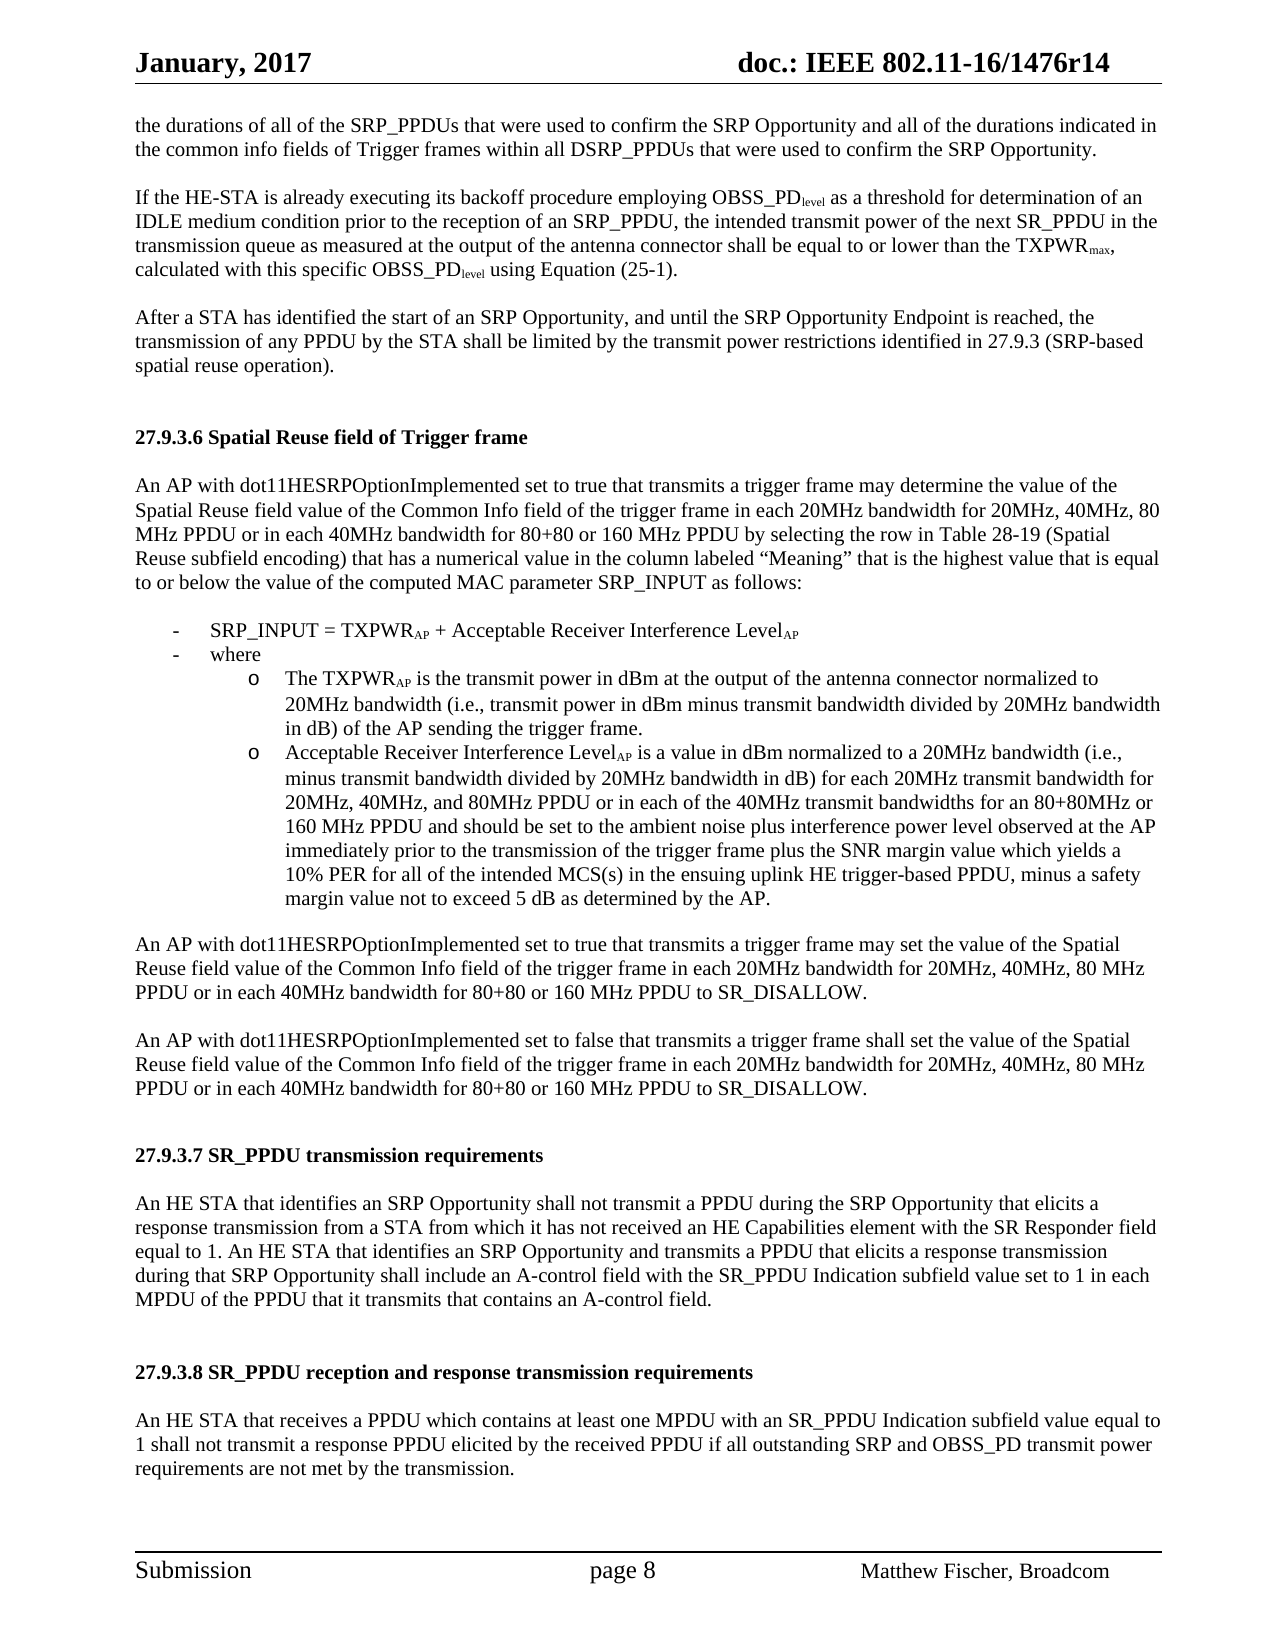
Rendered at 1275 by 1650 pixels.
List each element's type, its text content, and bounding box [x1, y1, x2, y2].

list Acceptable Receiver Interference LevelAP is a value in dBm normalized to a 20MHz bandwidth (i.e., minus transmit bandwidth divided by 20MHz bandwidth in dB) for each 20MHz transmit bandwidth for 20MHz, 40MHz, and 80MHz PPDU or in each of the 40MHz transmit bandwidths for an 80+80MHz or 160 MHz PPDU and should be set to the ambient noise plus interference power level observed at the AP immediately prior to the transmission of the trigger frame plus the SNR margin value which yields a 10% PER for all of the intended MCS(s) in the ensuing uplink HE trigger-based PPDU, minus a safety margin value not to exceed 5 dB as determined by the AP. [247, 740, 1162, 910]
list The TXPWRAP is the transmit power in dBm at the output of the antenna connector normalized to 20MHz bandwidth (i.e., transmit power in dBm minus transmit bandwidth divided by 20MHz bandwidth in dB) of the AP sending the trigger frame. [247, 666, 1162, 740]
text 27.9.3.8 SR_PPDU reception and response transmission requirements [135, 1359, 1162, 1384]
text 27.9.3.7 SR_PPDU transmission requirements [135, 1143, 1162, 1167]
list where [172, 642, 1162, 666]
text An AP with dot11HESRPOptionImplemented set to false that transmits a trigger frame shall set the value of the Spatial Reuse field value of the Common Info field of the trigger frame in each 20MHz bandwidth for 20MHz, 40MHz, 80 MHz PPDU or in each 40MHz bandwidth for 80+80 or 160 MHz PPDU to SR_DISALLOW. [135, 1028, 1162, 1100]
text If the HE-STA is already executing its backoff procedure employing OBSS_PDlevel as a threshold for determination of an IDLE medium condition prior to the reception of an SRP_PPDU, the intended transmit power of the next SR_PPDU in the transmission queue as measured at the output of the antenna connector shall be equal to or lower than the TXPWRmax, calculated with this specific OBSS_PDlevel using Equation (25-1). [135, 185, 1162, 281]
text After a STA has identified the start of an SRP Opportunity, and until the SRP Opportunity Endpoint is reached, the transmission of any PPDU by the STA shall be limited by the transmit power restrictions identified in 27.9.3 (SRP-based spatial reuse operation). [135, 305, 1162, 377]
list SRP_INPUT = TXPWRAP + Acceptable Receiver Interference LevelAP [172, 618, 1162, 642]
text 27.9.3.6 Spatial Reuse field of Trigger frame [135, 425, 1162, 449]
text An AP with dot11HESRPOptionImplemented set to true that transmits a trigger frame may determine the value of the Spatial Reuse field value of the Common Info field of the trigger frame in each 20MHz bandwidth for 20MHz, 40MHz, 80 MHz PPDU or in each 40MHz bandwidth for 80+80 or 160 MHz PPDU by selecting the row in Table 28-19 (Spatial Reuse subfield encoding) that has a numerical value in the column labeled “Meaning” that is the highest value that is equal to or below the value of the computed MAC parameter SRP_INPUT as follows: [135, 473, 1162, 594]
text An AP with dot11HESRPOptionImplemented set to true that transmits a trigger frame may set the value of the Spatial Reuse field value of the Common Info field of the trigger frame in each 20MHz bandwidth for 20MHz, 40MHz, 80 MHz PPDU or in each 40MHz bandwidth for 80+80 or 160 MHz PPDU to SR_DISALLOW. [135, 931, 1162, 1004]
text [135, 112, 1162, 161]
text An HE STA that receives a PPDU which contains at least one MPDU with an SR_PPDU Indication subfield value equal to 1 shall not transmit a response PPDU elicited by the received PPDU if all outstanding SRP and OBSS_PD transmit power requirements are not met by the transmission. [135, 1408, 1162, 1480]
text An HE STA that identifies an SRP Opportunity shall not transmit a PPDU during the SRP Opportunity that elicits a response transmission from a STA from which it has not received an HE Capabilities element with the SR Responder field equal to 1. An HE STA that identifies an SRP Opportunity and transmits a PPDU that elicits a response transmission during that SRP Opportunity shall include an A-control field with the SR_PPDU Indication subfield value set to 1 in each MPDU of the PPDU that it transmits that contains an A-control field. [135, 1191, 1162, 1311]
